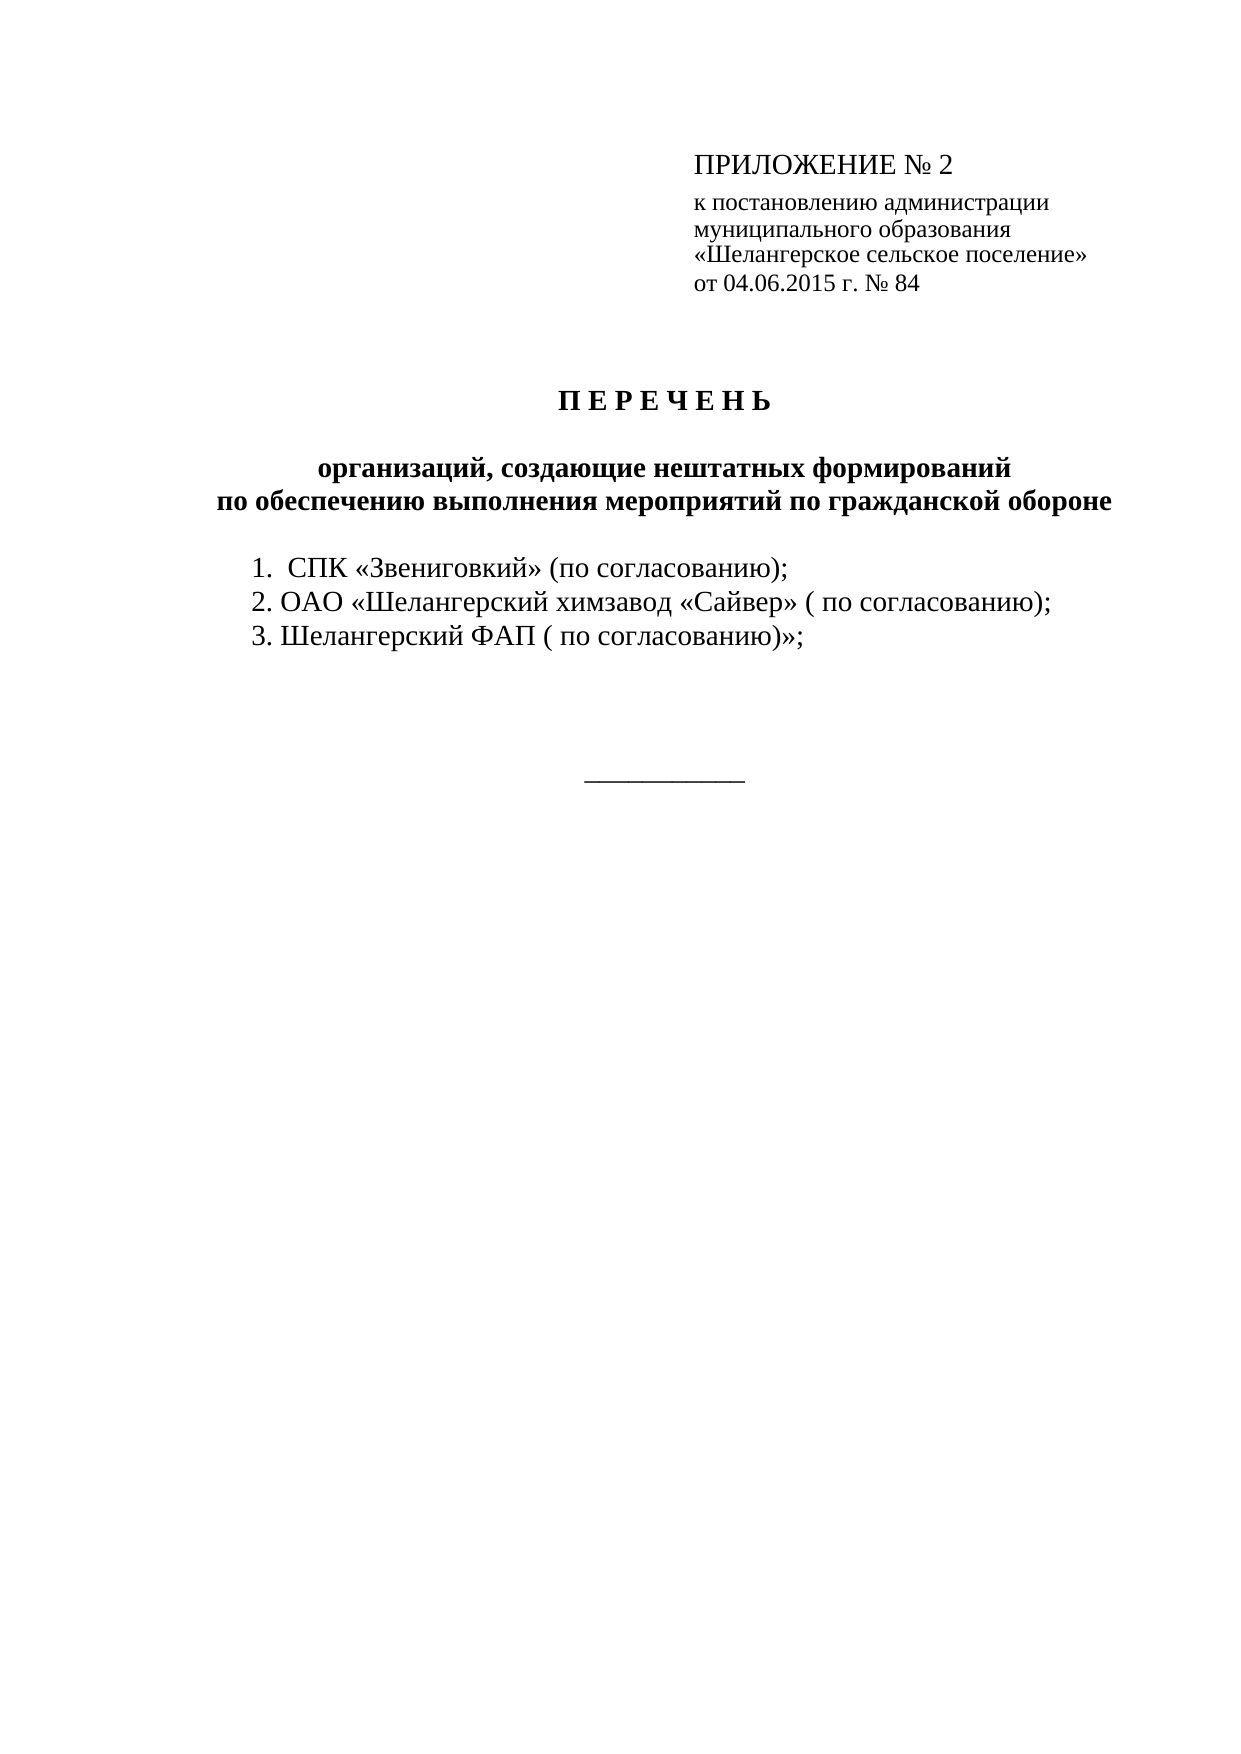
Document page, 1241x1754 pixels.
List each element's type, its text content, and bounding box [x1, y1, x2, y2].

text ___________ [177, 752, 1152, 785]
text 1. СПК «Звениговкий» (по согласованию); [177, 551, 1152, 584]
text 2. ОАО «Шелангерский химзавод «Сайвер» ( по согласованию); [177, 584, 1152, 618]
text к постановлению администрации [619, 180, 1152, 218]
text П Е Р Е Ч Е Н Ь [177, 383, 1152, 416]
text ПРИЛОЖЕНИЕ № 2 [620, 147, 1152, 180]
text 3. Шелангерский ФАП ( по согласованию)»; [177, 618, 1152, 651]
text от 04.06.2015 г. № 84 [620, 268, 1152, 297]
text организаций, создающие нештатных формирований [177, 450, 1152, 483]
text муниципального образования [620, 218, 1152, 243]
text по обеспечению выполнения мероприятий по гражданской обороне [177, 483, 1152, 517]
text «Шелангерское сельское поселение» [620, 243, 1152, 268]
